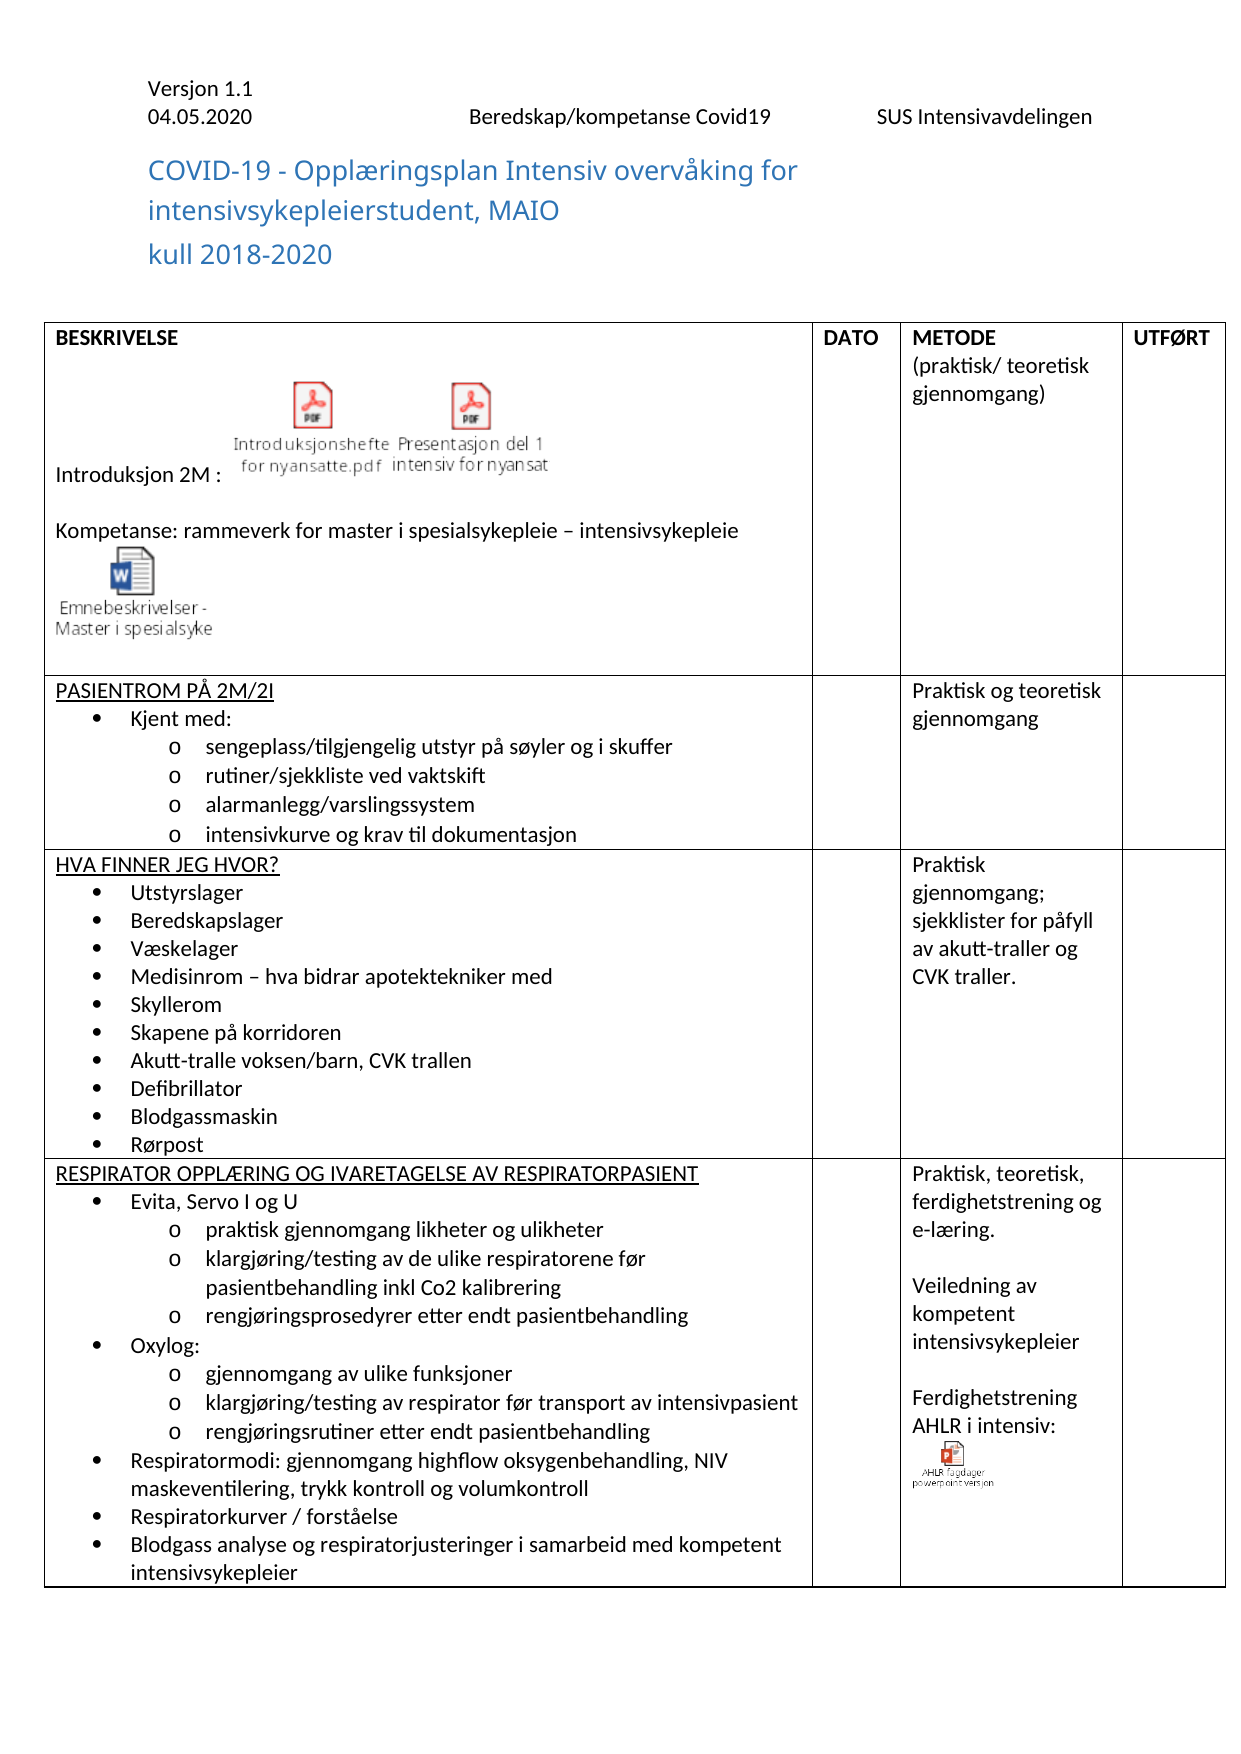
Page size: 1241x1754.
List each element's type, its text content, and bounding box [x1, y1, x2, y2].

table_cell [901, 1159, 1122, 1586]
table_cell Praktisk gjennomgang; sjekklister for påfyll av akutt-traller og CVK traller. [901, 850, 1122, 1158]
table_cell [813, 850, 900, 1158]
table_header DATO [813, 323, 900, 675]
table_header UTFØRT [1123, 323, 1225, 675]
subtitle kull 2018-2020 [148, 236, 1093, 272]
table_cell [813, 676, 900, 849]
table_cell HVA FINNER JEG HVOR? Utstyrslager Beredskapslager Væskelager Medisinrom – hva bidrar apotektekniker med Skyllerom Skapene på korridoren Akutt-tralle voksen/barn, CVK trallen Defibrillator Blodgassmaskin Rørpost [45, 850, 812, 1158]
table_header METODE (praktisk/ teoretisk gjennomgang) [901, 323, 1122, 675]
table_header BESKRIVELSE Introduksjon 2M : Kompetanse: rammeverk for master i spesialsykepleie – intensivsykepleie [45, 323, 812, 675]
subtitle COVID-19 - Opplæringsplan Intensiv overvåking for intensivsykepleierstudent, MAIO [148, 152, 1093, 228]
table_cell PASIENTROM PÅ 2M/2I Kjent med: sengeplass/tilgjengelig utstyr på søyler og i skuffer rutiner/sjekkliste ved vaktskift alarmanlegg/varslingssystem intensivkurve og krav til dokumentasjon [45, 676, 812, 849]
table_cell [45, 1159, 812, 1586]
table_cell [813, 1159, 900, 1586]
table_cell [1123, 676, 1225, 849]
table_cell [1123, 1159, 1225, 1586]
table_cell [1123, 850, 1225, 1158]
table_cell Praktisk og teoretisk gjennomgang [901, 676, 1122, 849]
